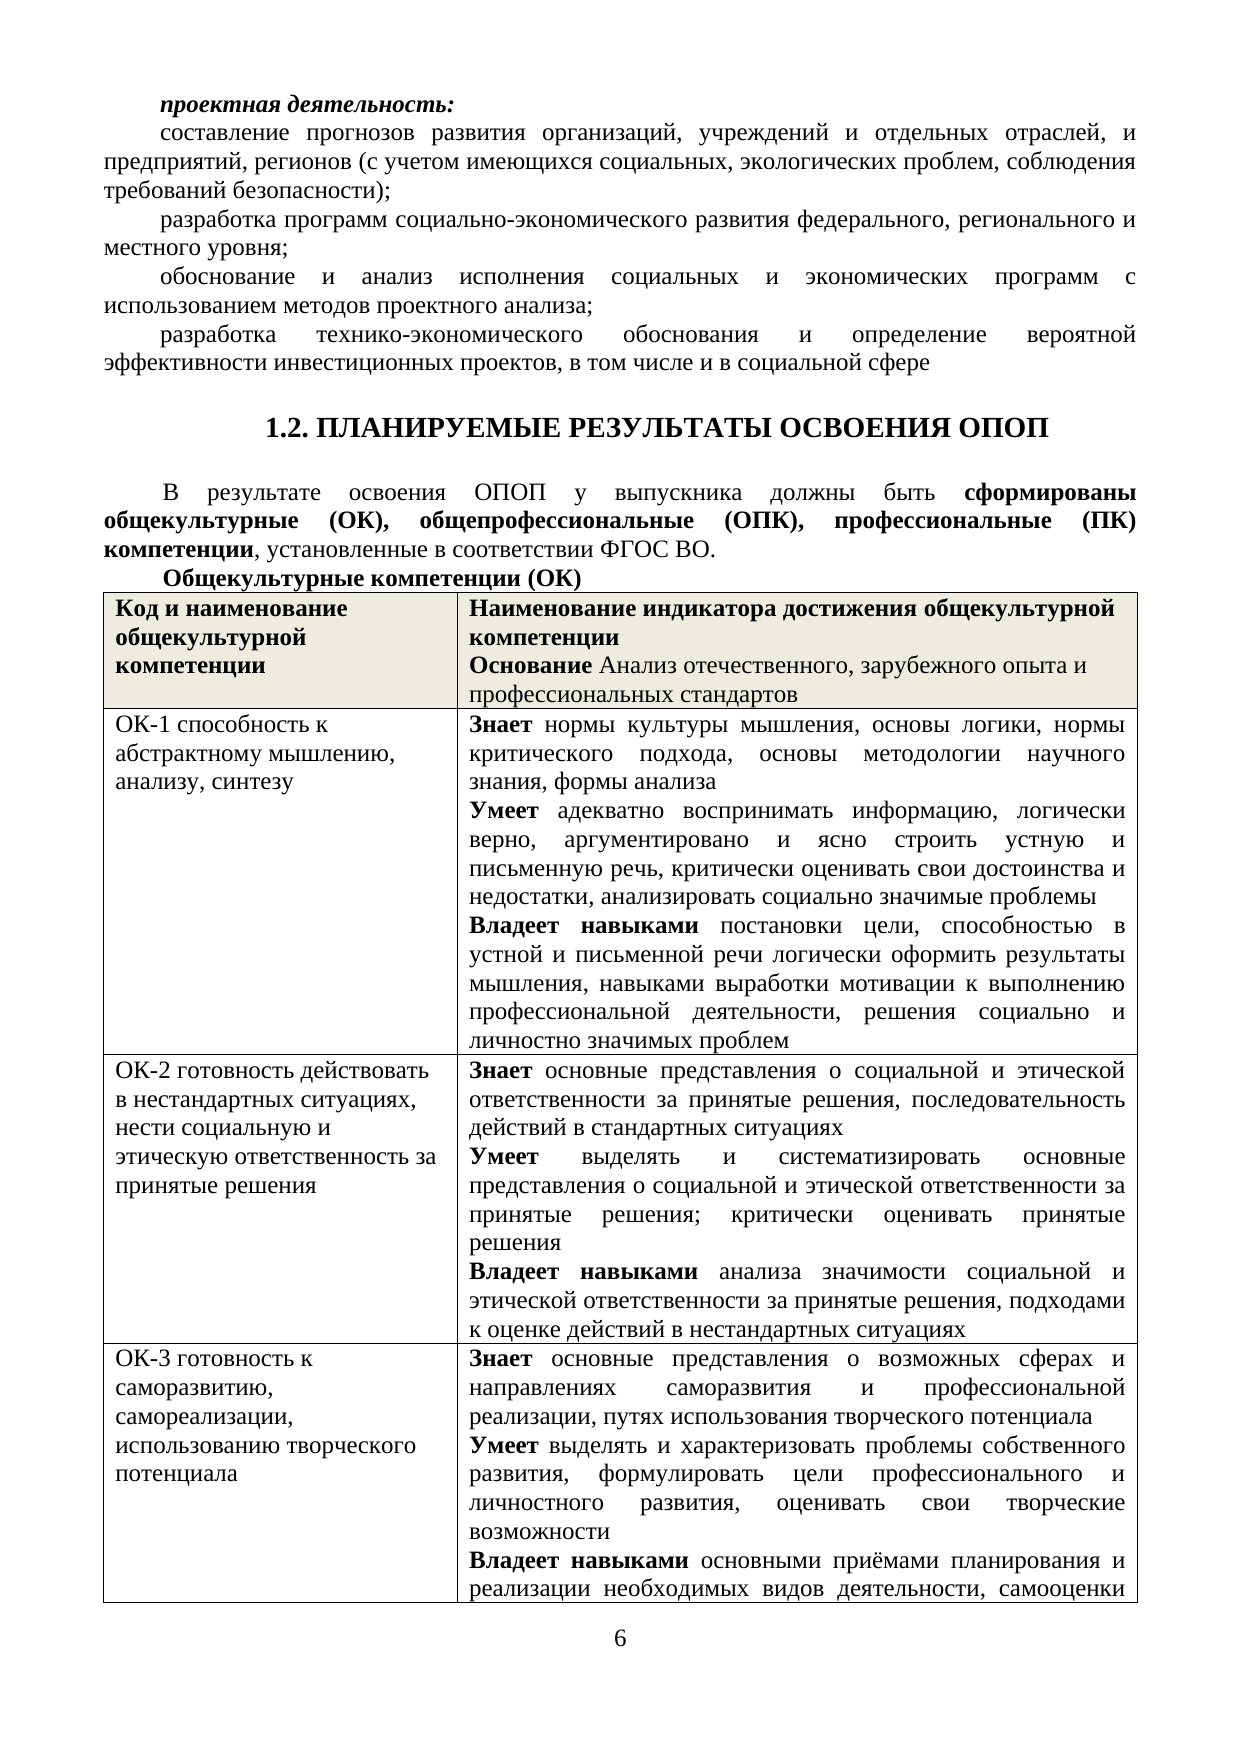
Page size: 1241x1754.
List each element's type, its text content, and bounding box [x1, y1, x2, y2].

table_cell ОК-3 готовность к саморазвитию, самореализации, использованию творческого потенциала [104, 1344, 457, 1602]
text 1.2. ПЛАНИРУЕМЫЕ РЕЗУЛЬТАТЫ ОСВОЕНИЯ ОПОП [103, 410, 1137, 443]
text разработка технико-экономического обоснования и определение вероятной эффективности инвестиционных проектов, в том числе и в социальной сфере [103, 319, 1137, 376]
text составление прогнозов развития организаций, учреждений и отдельных отраслей, и предприятий, регионов (с учетом имеющихся социальных, экологических проблем, соблюдения требований безопасности); [103, 117, 1137, 204]
text обоснование и анализ исполнения социальных и экономических программ с использованием методов проектного анализа; [103, 261, 1137, 319]
text В результате освоения ОПОП у выпускника должны быть сформированы общекультурные (ОК), общепрофессиональные (ОПК), профессиональные (ПК) компетенции, установленные в соответствии ФГОС ВО. [103, 477, 1137, 563]
table_header Код и наименование общекультурной компетенции [104, 593, 457, 708]
text Общекультурные компетенции (ОК) [103, 563, 1137, 592]
table_cell ОК-1 способность к абстрактному мышлению, анализу, синтезу [104, 709, 457, 1054]
text разработка программ социально-экономического развития федерального, регионального и местного уровня; [103, 204, 1137, 261]
table_header Наименование индикатора достижения общекультурной компетенции Основание Анализ отечественного, зарубежного опыта и профессиональных стандартов [458, 593, 1137, 708]
table_cell ОК-2 готовность действовать в нестандартных ситуациях, нести социальную и этическую ответственность за принятые решения [104, 1055, 457, 1342]
text проектная деятельность: [103, 89, 1137, 117]
table_cell Знает основные представления о социальной и этической ответственности за принятые решения, последовательность действий в стандартных ситуациях Умеет выделять и систематизировать основные представления о социальной и этической ответственности за принятые решения; критически оценивать принятые решения Владеет навыками анализа значимости социальной и этической ответственности за принятые решения, подходами к оценке действий в нестандартных ситуациях [458, 1055, 1137, 1342]
table_cell Знает нормы культуры мышления, основы логики, нормы критического подхода, основы методологии научного знания, формы анализа Умеет адекватно воспринимать информацию, логически верно, аргументировано и ясно строить устную и письменную речь, критически оценивать свои достоинства и недостатки, анализировать социально значимые проблемы Владеет навыками постановки цели, способностью в устной и письменной речи логически оформить результаты мышления, навыками выработки мотивации к выполнению профессиональной деятельности, решения социально и личностно значимых проблем [458, 709, 1137, 1054]
